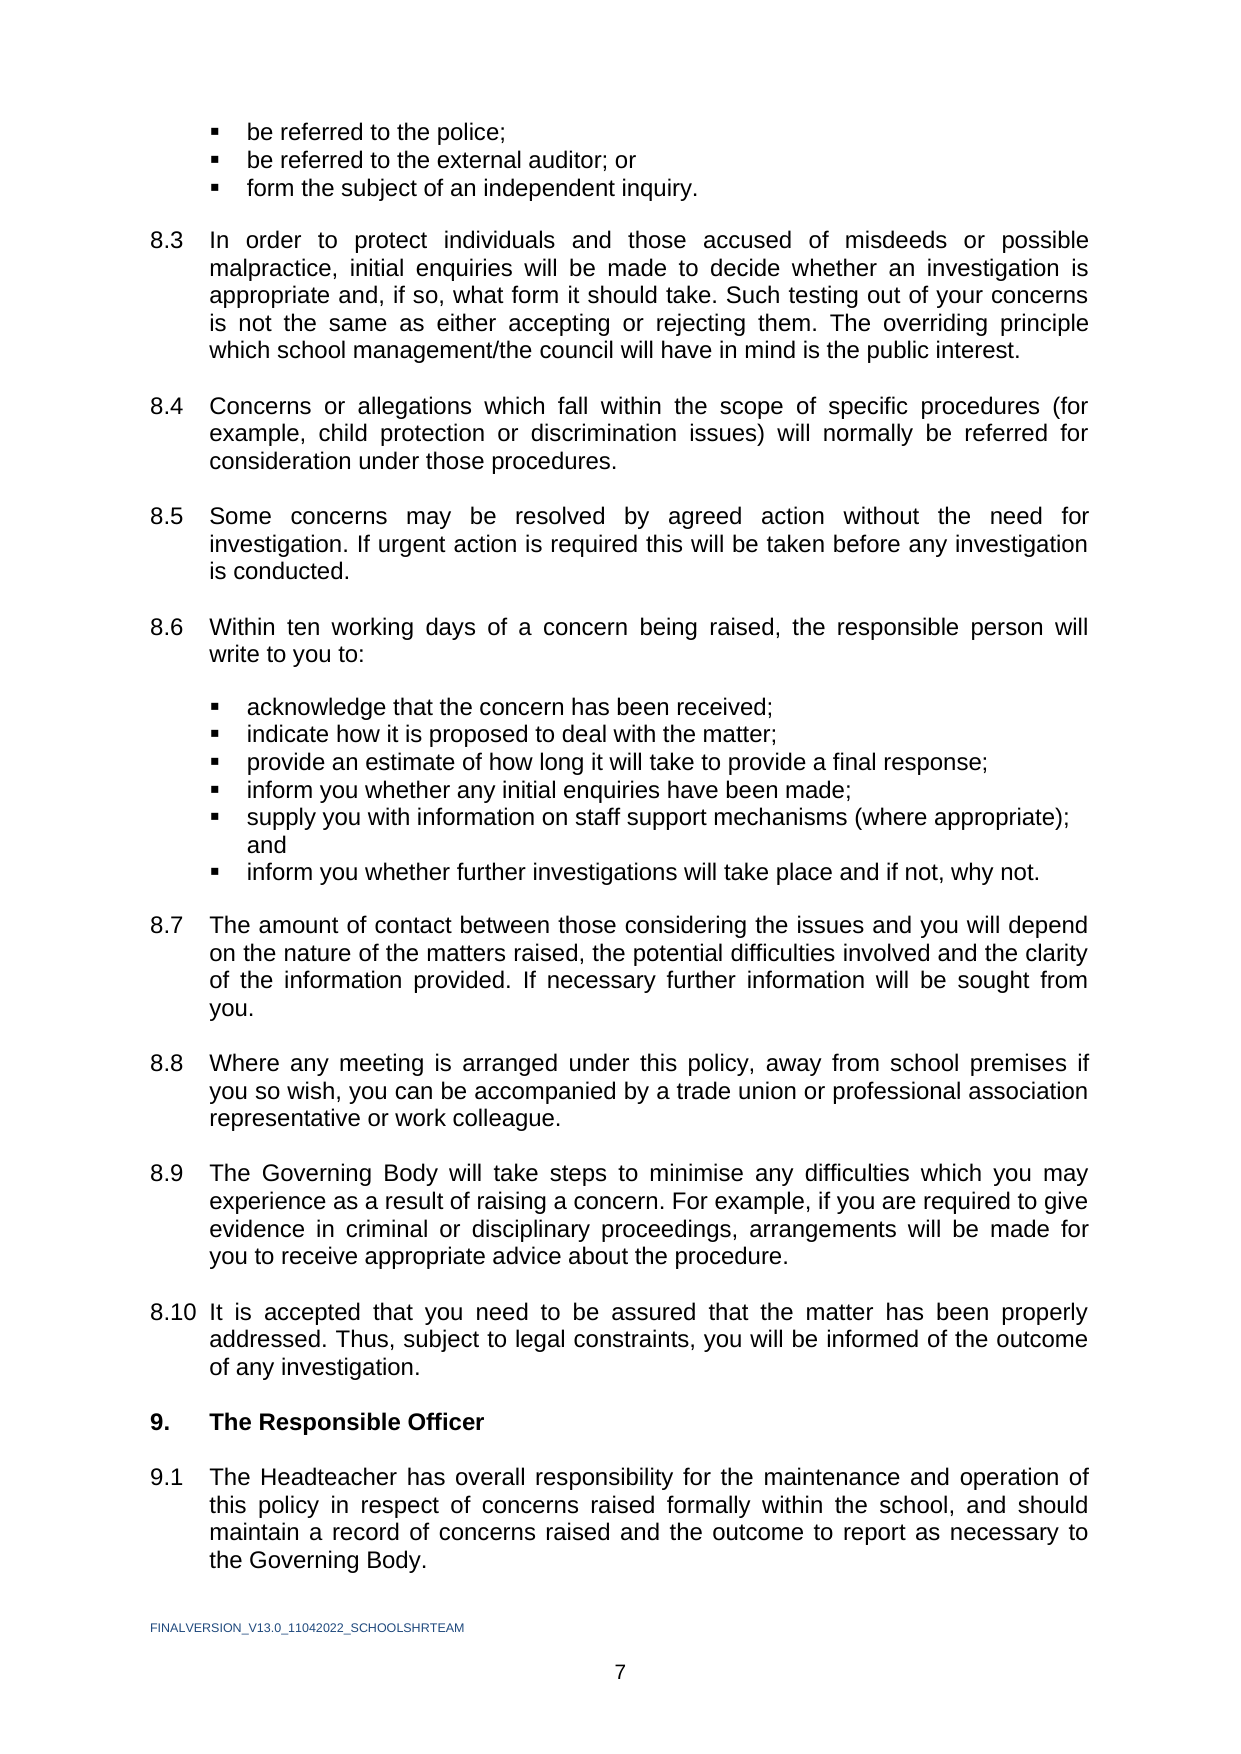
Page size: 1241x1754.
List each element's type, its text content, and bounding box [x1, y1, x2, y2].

list Some concerns may be resolved by agreed action without the need for investigation. If urgent action is required this will be taken before any investigation is conducted. [150, 502, 1090, 585]
list acknowledge that the concern has been received; [209, 693, 1090, 720]
list The Responsible Officer [150, 1408, 1090, 1435]
list be referred to the police; [209, 118, 1090, 146]
list Where any meeting is arranged under this policy, away from school premises if you so wish, you can be accompanied by a trade union or professional association representative or work colleague. [150, 1049, 1090, 1132]
list be referred to the external auditor; or [209, 146, 1090, 173]
list The Headteacher has overall responsibility for the maintenance and operation of this policy in respect of concerns raised formally within the school, and should maintain a record of concerns raised and the outcome to report as necessary to the Governing Body. [150, 1463, 1090, 1573]
list indicate how it is proposed to deal with the matter; [209, 720, 1090, 748]
list The amount of contact between those considering the issues and you will depend on the nature of the matters raised, the potential difficulties involved and the clarity of the information provided. If necessary further information will be sought from you. [150, 911, 1090, 1021]
list Concerns or allegations which fall within the scope of specific procedures (for example, child protection or discrimination issues) will normally be referred for consideration under those procedures. [150, 392, 1090, 474]
list Within ten working days of a concern being raised, the responsible person will write to you to: [150, 612, 1090, 668]
list It is accepted that you need to be assured that the matter has been properly addressed. Thus, subject to legal constraints, you will be informed of the outcome of any investigation. [150, 1297, 1090, 1380]
list The Governing Body will take steps to minimise any difficulties which you may experience as a result of raising a concern. For example, if you are required to give evidence in criminal or disciplinary proceedings, arrangements will be made for you to receive appropriate advice about the procedure. [150, 1159, 1090, 1270]
list provide an estimate of how long it will take to provide a final response; [209, 748, 1090, 776]
list In order to protect individuals and those accused of misdeeds or possible malpractice, initial enquiries will be made to decide whether an investigation is appropriate and, if so, what form it should take. Such testing out of your concerns is not the same as either accepting or rejecting them. The overriding principle which school management/the council will have in mind is the public interest. [150, 226, 1090, 364]
list supply you with information on staff support mechanisms (where appropriate); and [209, 803, 1090, 858]
list form the subject of an independent inquiry. [209, 173, 1090, 201]
list inform you whether further investigations will take place and if not, why not. [209, 858, 1090, 886]
list inform you whether any initial enquiries have been made; [209, 776, 1090, 803]
